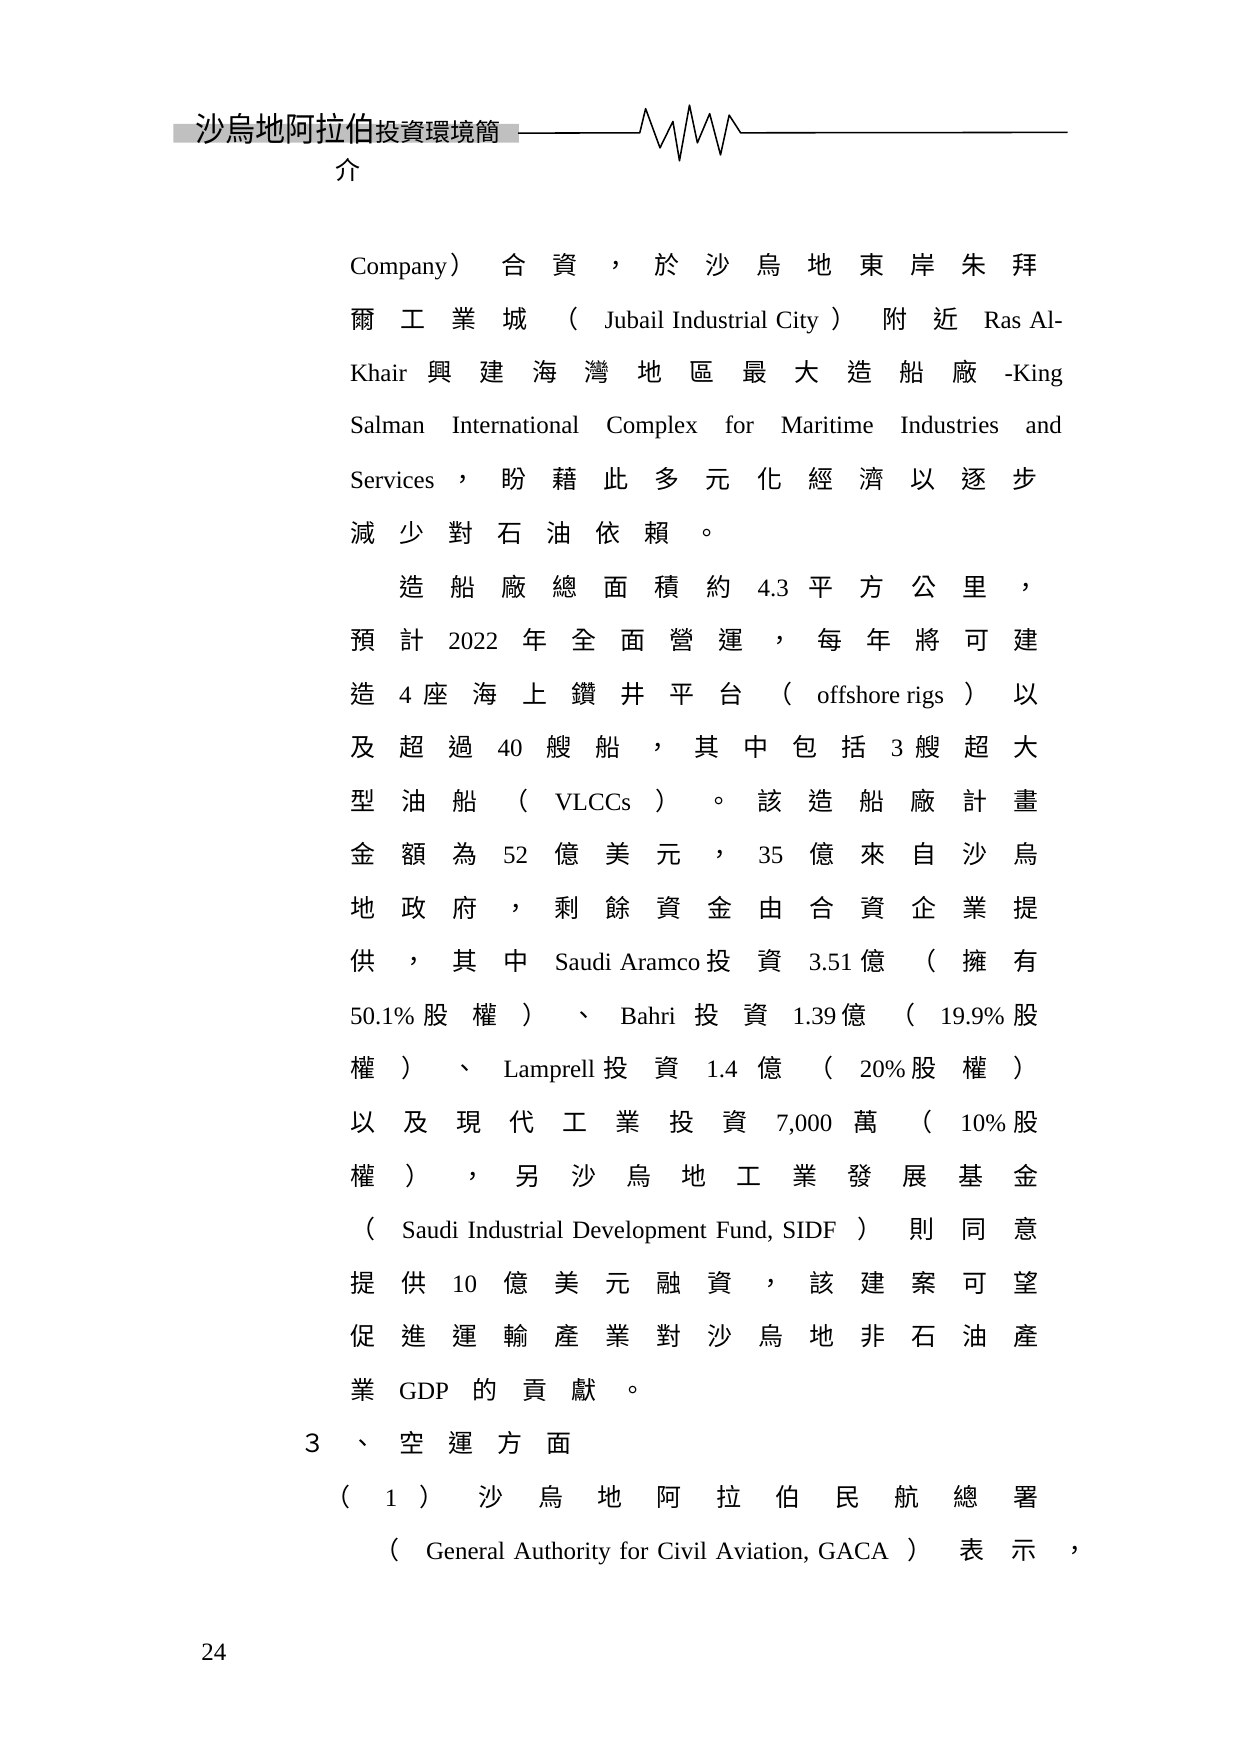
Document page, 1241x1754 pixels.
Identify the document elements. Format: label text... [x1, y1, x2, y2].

text 造船廠總面積約4.3平方公里，預計2022年全面營運，每年將可建造4座海上鑽井平台（offshore rigs）以及超過40艘船，其中包括3艘超大型油船（VLCCs）。該造船廠計畫金額為52億美元，35億來自沙烏地政府，剩餘資金由合資企業提供，其中Saudi Aramco投資3.51億（擁有50.1%股權）、Bahri投資1.39億（19.9%股權）、Lamprell投資1.4億（20%股權）以及現代工業投資7,000萬（10%股權），另沙烏地工業發展基金（Saudi Industrial Development Fund, SIDF）則同意提供10億美元融資，該建案可望促進運輸產業對沙烏地非石油產業GDP的貢獻。 [325, 558, 1063, 1415]
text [325, 237, 1063, 558]
text ３、空運方面 [276, 1415, 1063, 1469]
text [301, 1469, 1063, 1576]
